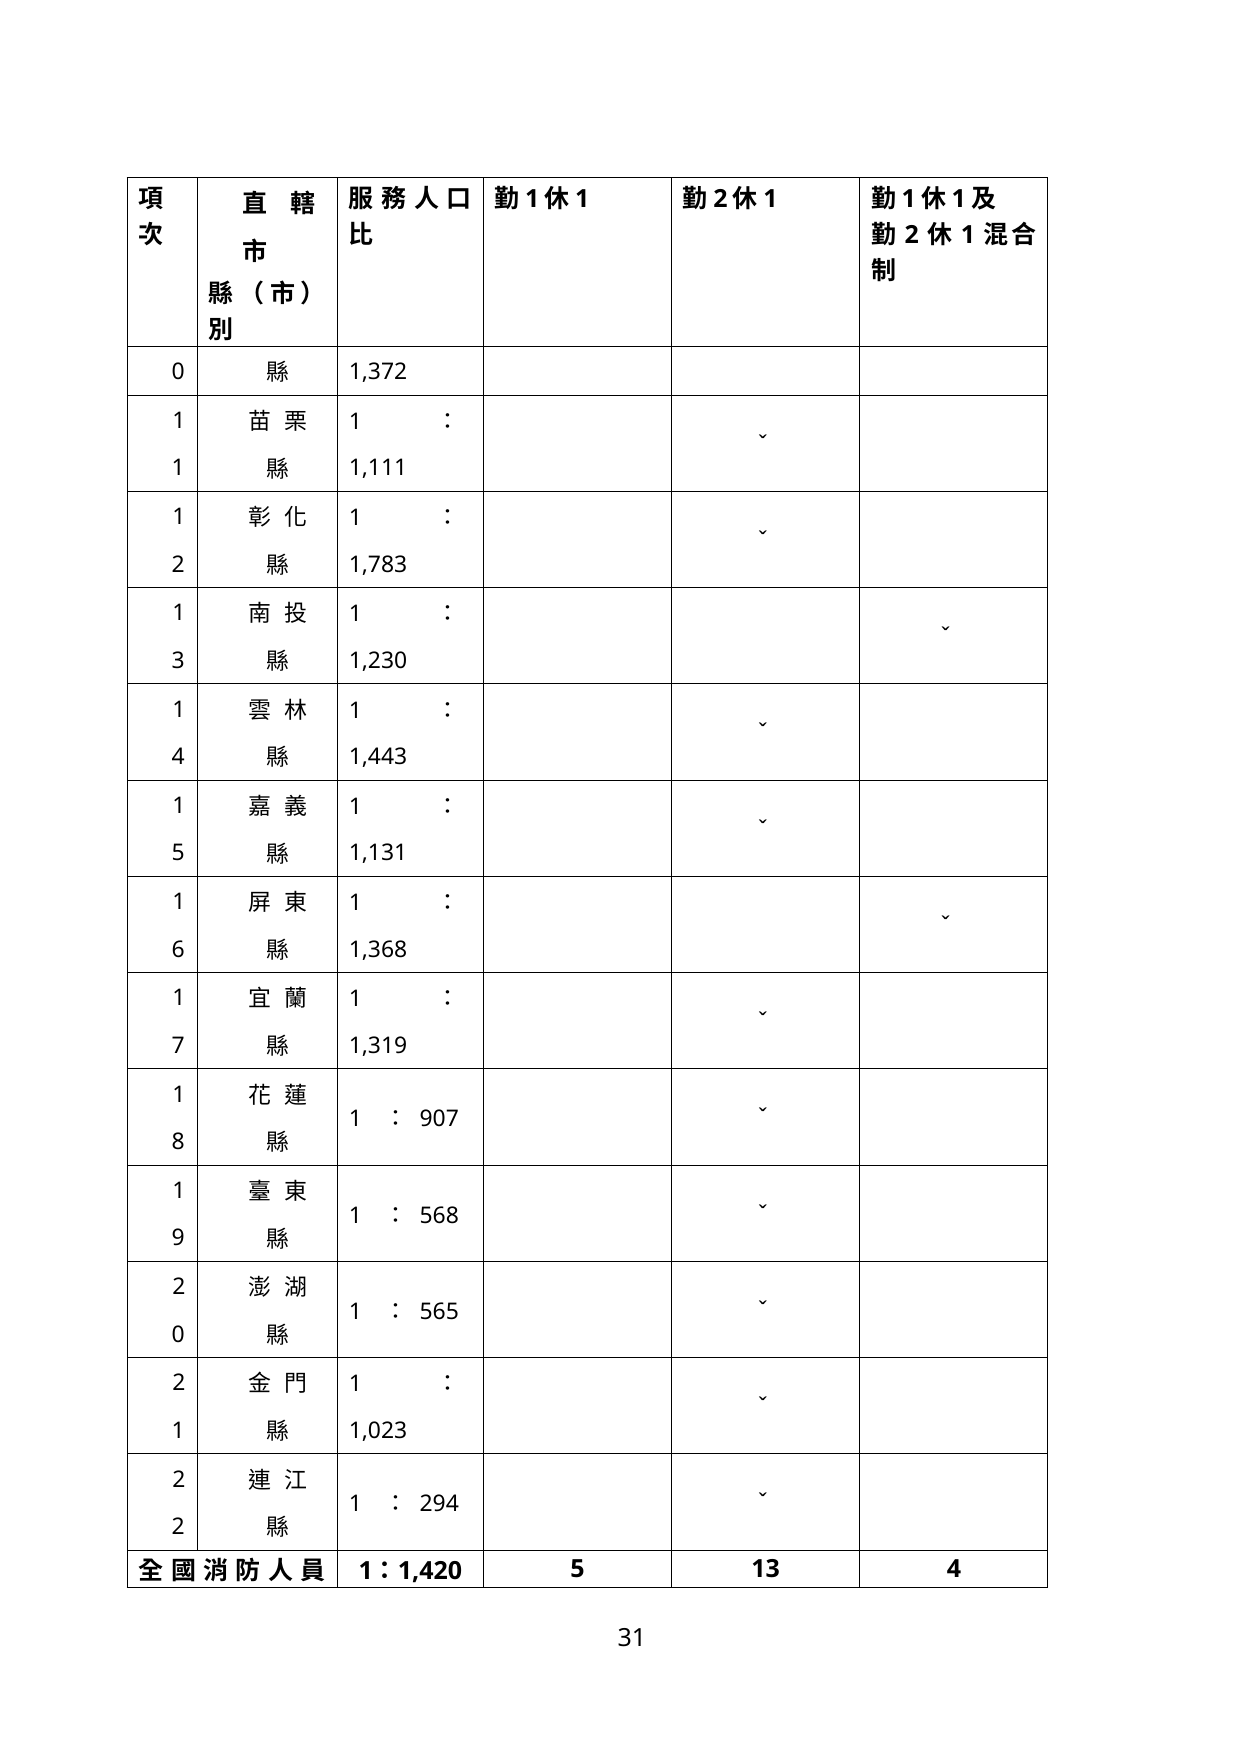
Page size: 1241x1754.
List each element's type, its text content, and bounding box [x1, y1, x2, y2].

table_cell 14 [128, 684, 197, 779]
table_cell [484, 588, 671, 683]
table_cell 22 [128, 1454, 197, 1549]
table_cell 13 [128, 588, 197, 683]
table_cell [484, 396, 671, 491]
table_cell 1：1,420 [338, 1551, 483, 1587]
table_cell [484, 1262, 671, 1357]
table_header 勤1休1 [484, 178, 671, 346]
table_cell 1：294 [338, 1454, 483, 1549]
table_cell 雲林縣 [198, 684, 337, 779]
table_cell ˇ [672, 396, 859, 491]
table_cell 10 [128, 347, 197, 394]
table_cell [860, 1454, 1047, 1549]
table_cell 1：1,443 [338, 684, 483, 779]
table_header 項次 [128, 178, 197, 346]
table_cell [860, 492, 1047, 587]
table_cell 1：1,230 [338, 588, 483, 683]
table_cell [484, 1166, 671, 1261]
table_cell 1：1,372 [338, 347, 483, 394]
table_cell ˇ [672, 492, 859, 587]
table_cell 1：1,131 [338, 781, 483, 876]
table_cell 1：1,783 [338, 492, 483, 587]
table_cell 19 [128, 1166, 197, 1261]
table_cell 1：907 [338, 1069, 483, 1164]
table_cell [860, 1358, 1047, 1453]
table_cell [484, 492, 671, 587]
table_cell [484, 973, 671, 1068]
table_cell 1：568 [338, 1166, 483, 1261]
table_header 勤2休1 [672, 178, 859, 346]
table_cell 17 [128, 973, 197, 1068]
table_cell 20 [128, 1262, 197, 1357]
table_cell [672, 588, 859, 683]
table_cell 11 [128, 396, 197, 491]
table_cell [860, 1069, 1047, 1164]
table_cell 南投縣 [198, 588, 337, 683]
table_cell 16 [128, 877, 197, 972]
table_cell 1：1,319 [338, 973, 483, 1068]
table_cell 全國消防人員「服務人口比」 [128, 1551, 337, 1587]
table_cell 彰化縣 [198, 492, 337, 587]
table_cell 苗栗縣 [198, 396, 337, 491]
table_cell 13 [672, 1551, 859, 1587]
table_cell 1：1,023 [338, 1358, 483, 1453]
table_cell 花蓮縣 [198, 1069, 337, 1164]
table_cell 嘉義縣 [198, 781, 337, 876]
table_cell 21 [128, 1358, 197, 1453]
table_cell 18 [128, 1069, 197, 1164]
table_cell 15 [128, 781, 197, 876]
table_cell 1：1,111 [338, 396, 483, 491]
table_cell [672, 877, 859, 972]
table_cell [484, 781, 671, 876]
table_header 服務人口比 [338, 178, 483, 346]
table_cell [484, 1358, 671, 1453]
table_cell ˇ [672, 973, 859, 1068]
table_cell [860, 1166, 1047, 1261]
table_cell [484, 684, 671, 779]
table_cell ˇ [672, 1069, 859, 1164]
table_cell 屏東縣 [198, 877, 337, 972]
table_cell 1：565 [338, 1262, 483, 1357]
table_cell ˇ [672, 1166, 859, 1261]
table_cell [860, 1262, 1047, 1357]
table_cell ˇ [860, 588, 1047, 683]
table_cell [484, 877, 671, 972]
table_cell [860, 396, 1047, 491]
table_cell ˇ [860, 877, 1047, 972]
table_cell [484, 1069, 671, 1164]
table_cell ˇ [672, 1454, 859, 1549]
table_cell 1：1,368 [338, 877, 483, 972]
table_header 勤1休1及 勤2休1混合制 [860, 178, 1047, 346]
table_cell 宜蘭縣 [198, 973, 337, 1068]
table_cell ˇ [672, 1262, 859, 1357]
table_cell ˇ [672, 1358, 859, 1453]
table_cell 4 [860, 1551, 1047, 1587]
table_cell 連江縣 [198, 1454, 337, 1549]
table_cell [484, 347, 671, 394]
table_cell 12 [128, 492, 197, 587]
table_cell 金門縣 [198, 1358, 337, 1453]
table_cell 5 [484, 1551, 671, 1587]
table_cell 新竹縣 [198, 347, 337, 394]
table_cell 臺東縣 [198, 1166, 337, 1261]
table_cell [484, 1454, 671, 1549]
table_cell 澎湖縣 [198, 1262, 337, 1357]
table_cell ˇ [672, 684, 859, 779]
table_cell [860, 973, 1047, 1068]
table_cell [860, 684, 1047, 779]
table_cell ˇ [672, 781, 859, 876]
table_cell [860, 781, 1047, 876]
table_cell [860, 347, 1047, 394]
table_header 直轄市 縣（市）別 [198, 178, 337, 346]
table_cell ˇ [672, 347, 859, 394]
